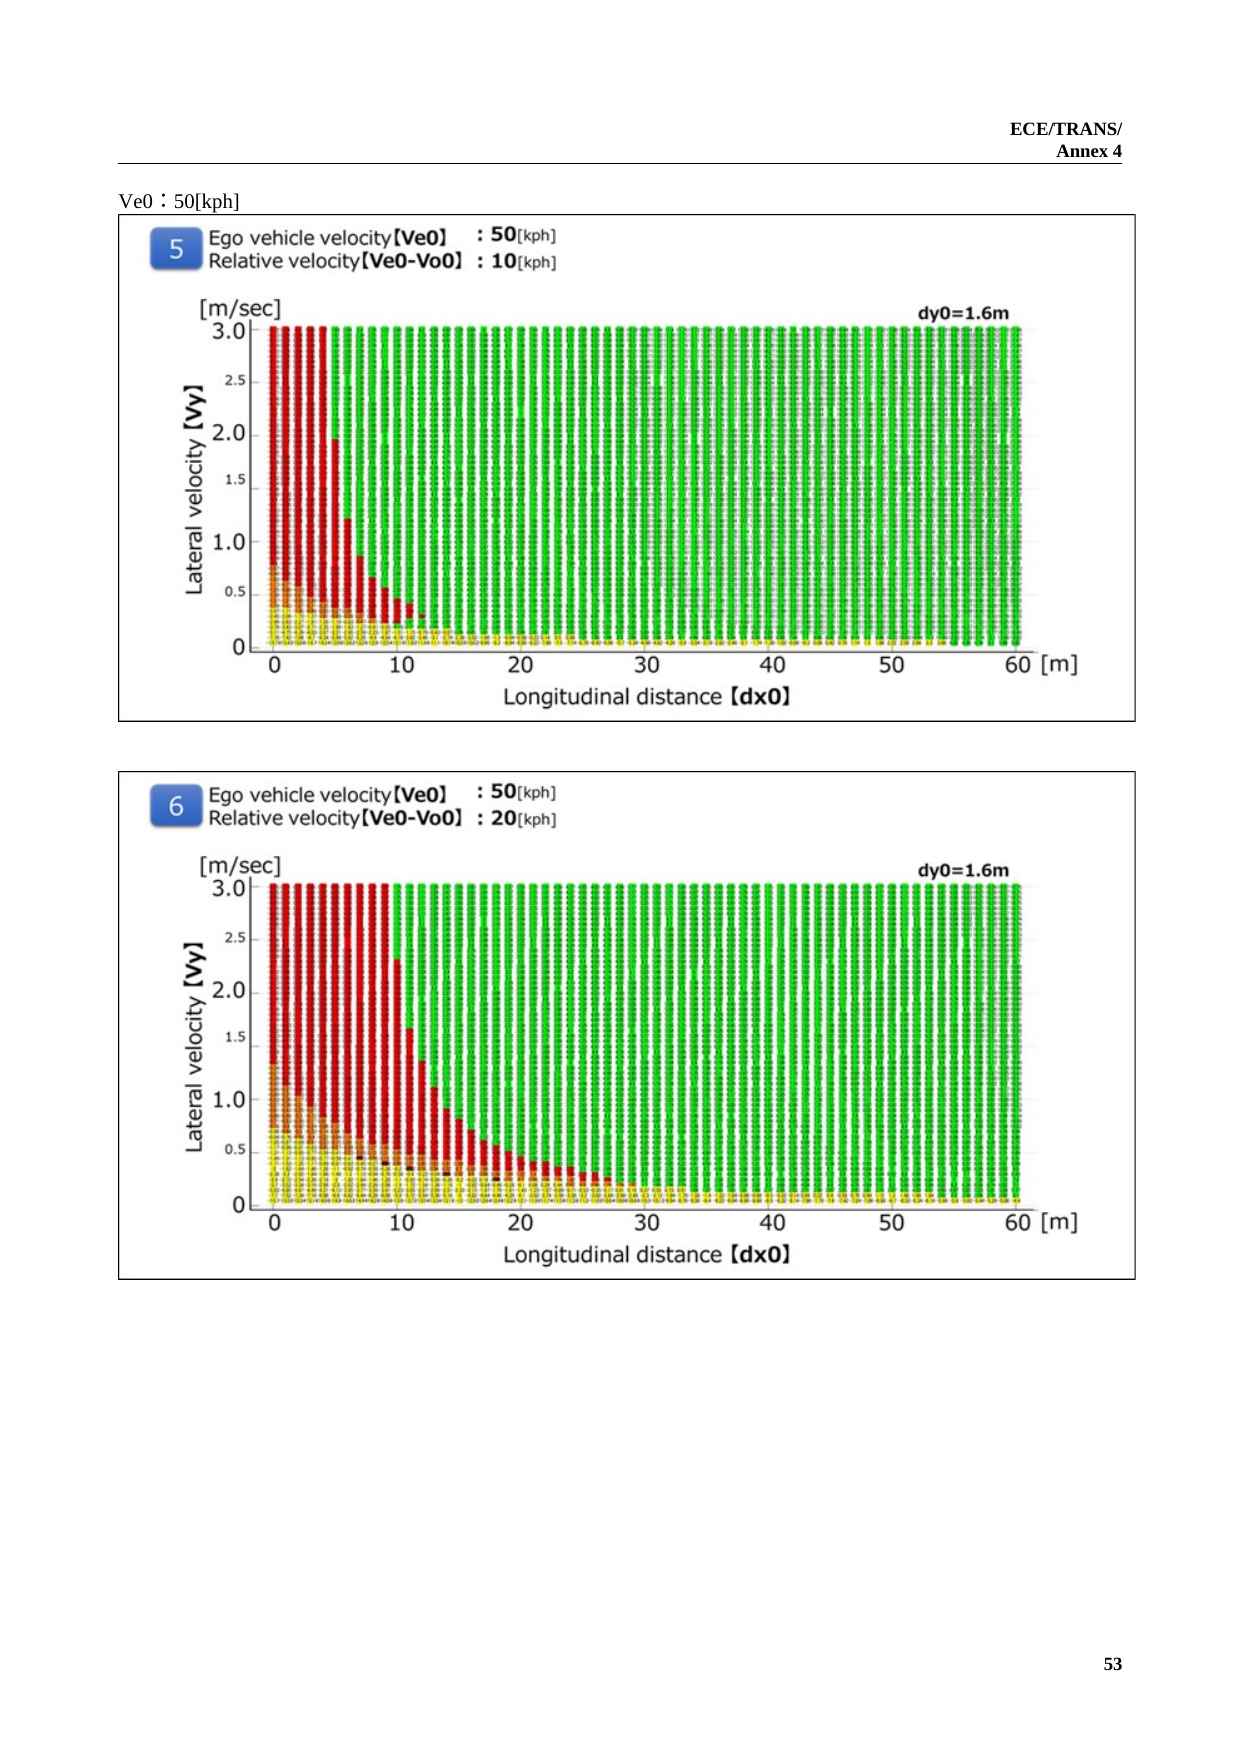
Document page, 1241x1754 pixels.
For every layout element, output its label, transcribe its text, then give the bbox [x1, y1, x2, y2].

picture [118, 771, 1136, 1280]
text Ve0：50[kph] [118, 186, 1122, 214]
picture [118, 214, 1136, 722]
